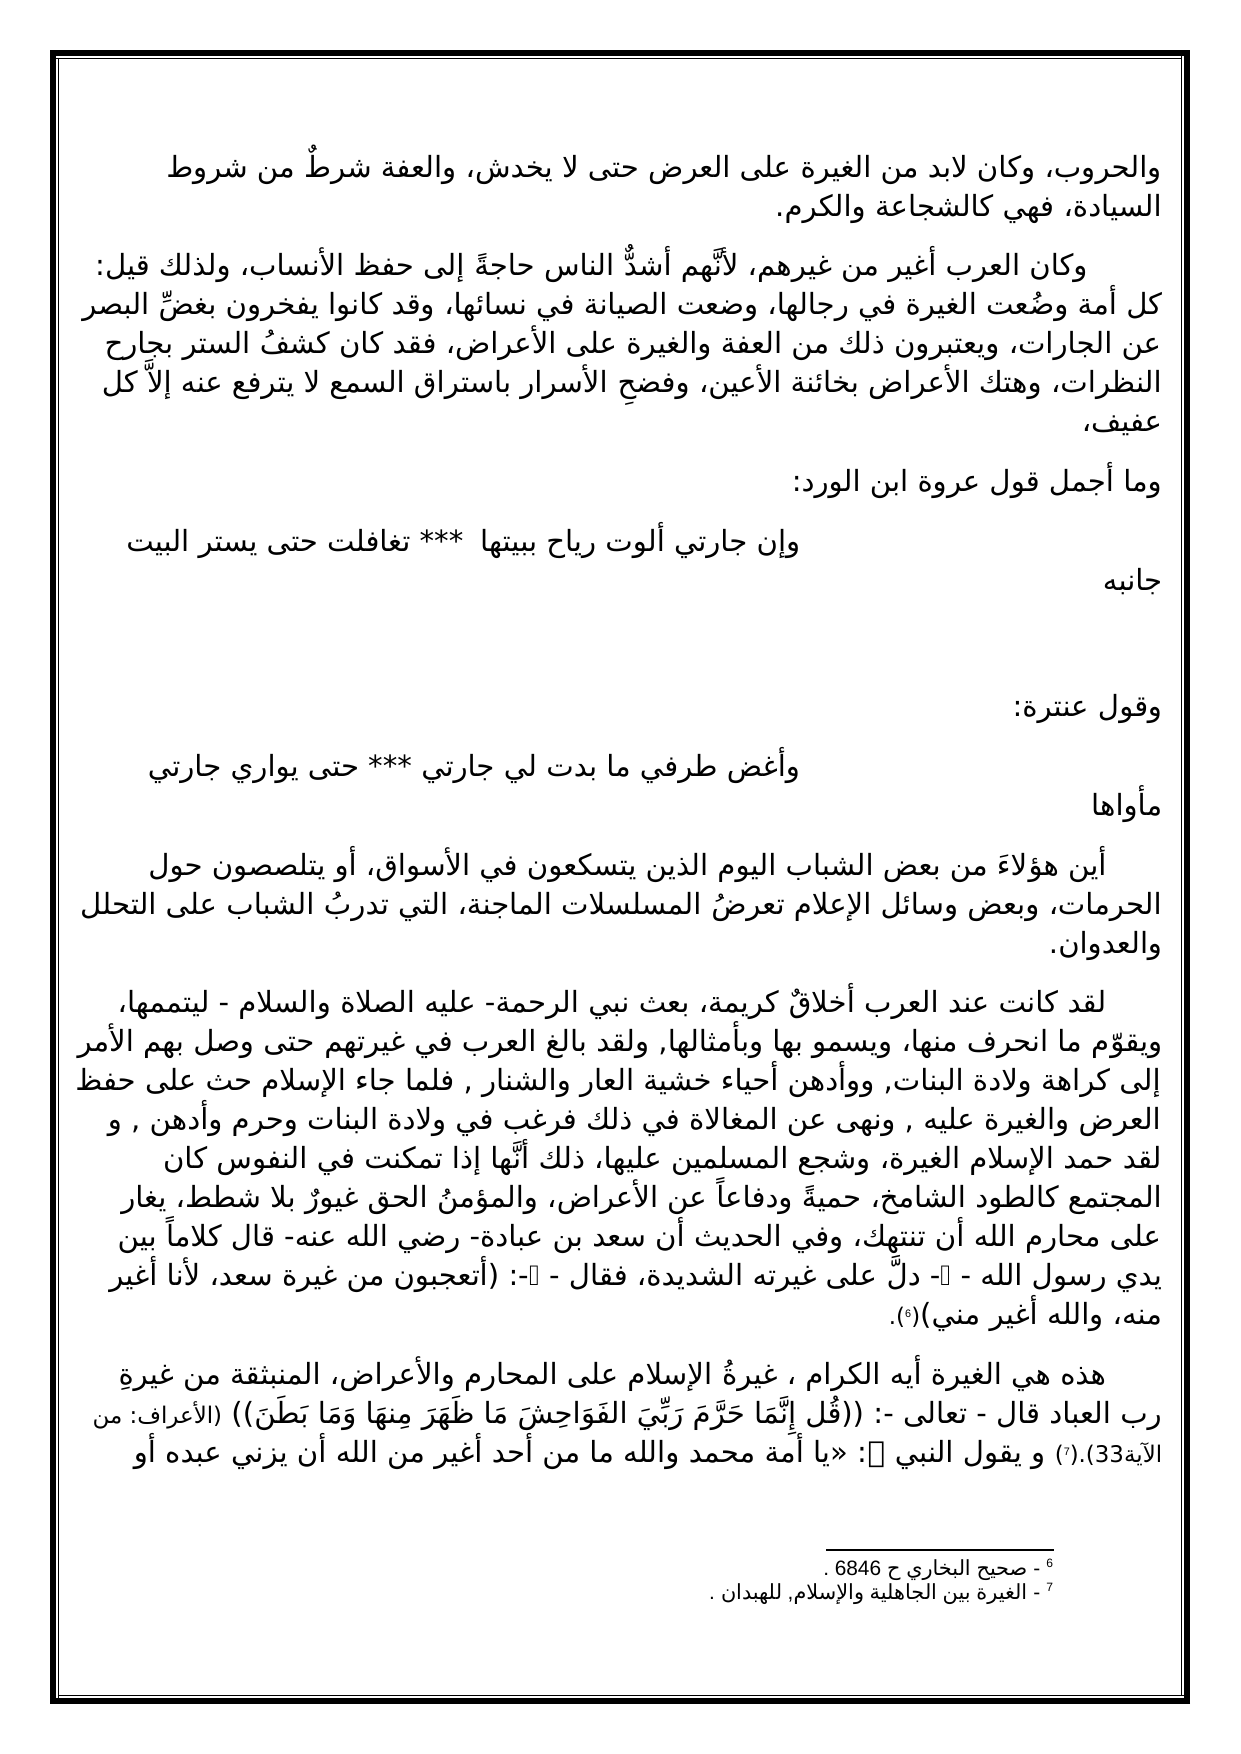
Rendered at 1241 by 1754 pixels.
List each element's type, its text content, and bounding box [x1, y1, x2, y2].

text أين هؤلاءَ من بعض الشباب اليوم الذين يتسكعون في الأسواق، أو يتلصصون حول الحرمات، وبعض وسائل الإعلام تعرضُ المسلسلات الماجنة، التي تدربُ الشباب على التحلل والعدوان. [74, 848, 1162, 960]
text وإن جارتي ألوت رياح ببيتها *** تغافلت حتى يستر البيت جانبه [74, 524, 1162, 597]
text لقد كانت عند العرب أخلاقٌ كريمة، بعث نبي الرحمة- عليه الصلاة والسلام - ليتممها، ويقوّم ما انحرف منها، ويسمو بها وبأمثالها, ولقد بالغ العرب في غيرتهم حتى وصل بهم الأمر إلى كراهة ولادة البنات, ووأدهن أحياء خشية العار والشنار , فلما جاء الإسلام حث على حفظ العرض والغيرة عليه , ونهى عن المغالاة في ذلك فرغب في ولادة البنات وحرم وأدهن , و لقد حمد الإسلام الغيرة، وشجع المسلمين عليها، ذلك أنَّها إذا تمكنت في النفوس كان المجتمع كالطود الشامخ، حميةً ودفاعاً عن الأعراض، والمؤمنُ الحق غيورٌ بلا شطط، يغار على محارم الله أن تنتهك، وفي الحديث أن سعد بن عبادة- رضي الله عنه- قال كلاماً بين يدي رسول الله - - دلَّ على غيرته الشديدة، فقال - -: (أتعجبون من غيرة سعد، لأنا أغير منه، والله أغير مني)(). [74, 986, 1162, 1331]
text وما أجمل قول عروة ابن الورد: [74, 464, 1162, 498]
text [74, 1357, 1162, 1508]
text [74, 150, 1162, 223]
text وأغض طرفي ما بدت لي جارتي *** حتى يواري جارتي مأواها [74, 749, 1162, 822]
text وقول عنترة: [74, 689, 1162, 723]
text وكان العرب أغير من غيرهم، لأنَّهم أشدٌّ الناس حاجةً إلى حفظ الأنساب، ولذلك قيل: كل أمة وضُعت الغيرة في رجالها، وضعت الصيانة في نسائها، وقد كانوا يفخرون بغضِّ البصر عن الجارات، ويعتبرون ذلك من العفة والغيرة على الأعراض، فقد كان كشفُ الستر بجارح النظرات، وهتك الأعراض بخائنة الأعين، وفضحِ الأسرار باستراق السمع لا يترفع عنه إلاَّ كل عفيف، [74, 249, 1162, 438]
